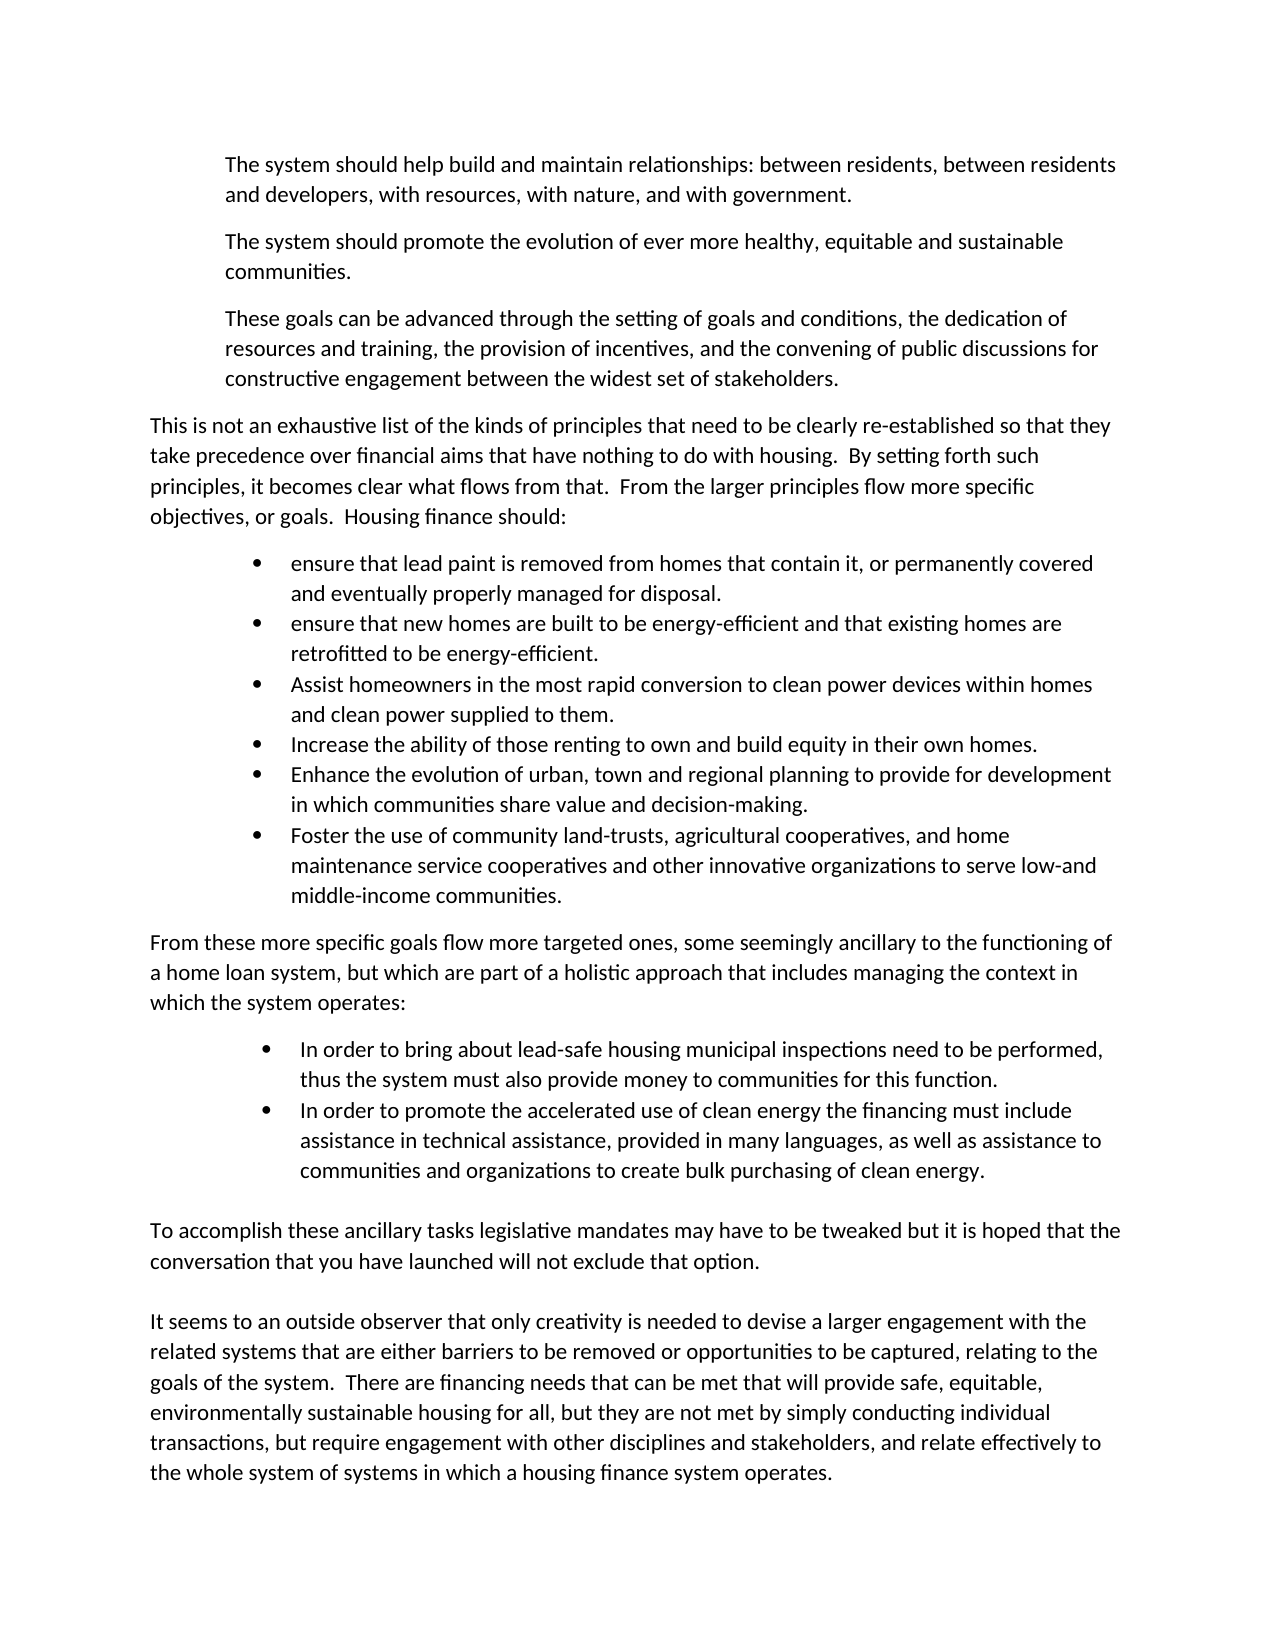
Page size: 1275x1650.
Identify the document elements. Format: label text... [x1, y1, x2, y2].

list To accomplish these ancillary tasks legislative mandates may have to be tweaked but it is hoped that the conversation that you have launched will not exclude that option. [150, 1217, 1125, 1275]
list ensure that new homes are built to be energy-efficient and that existing homes are retrofitted to be energy-efficient. [253, 609, 1125, 668]
text The system should help build and maintain relationships: between residents, between residents and developers, with resources, with nature, and with government. [225, 150, 1125, 208]
list Foster the use of community land-trusts, agricultural cooperatives, and home maintenance service cooperatives and other innovative organizations to serve low-and middle-income communities. [253, 821, 1125, 909]
list In order to bring about lead-safe housing municipal inspections need to be performed, thus the system must also provide money to communities for this function. [262, 1035, 1125, 1094]
text From these more specific goals flow more targeted ones, some seemingly ancillary to the functioning of a home loan system, but which are part of a holistic approach that includes managing the context in which the system operates: [150, 928, 1125, 1017]
list ensure that lead paint is removed from homes that contain it, or permanently covered and eventually properly managed for disposal. [253, 549, 1125, 607]
list Enhance the evolution of urban, town and regional planning to provide for development in which communities share value and decision-making. [253, 760, 1125, 819]
list In order to promote the accelerated use of clean energy the financing must include assistance in technical assistance, provided in many languages, as well as assistance to communities and organizations to create bulk purchasing of clean energy. [262, 1096, 1125, 1184]
text These goals can be advanced through the setting of goals and conditions, the dedication of resources and training, the provision of incentives, and the convening of public discussions for constructive engagement between the widest set of stakeholders. [225, 304, 1125, 393]
text This is not an exhaustive list of the kinds of principles that need to be clearly re-established so that they take precedence over financial aims that have nothing to do with housing. By setting forth such principles, it becomes clear what flows from that. From the larger principles flow more specific objectives, or goals. Housing finance should: [150, 411, 1125, 530]
list Increase the ability of those renting to own and build equity in their own homes. [253, 730, 1125, 758]
text The system should promote the evolution of ever more healthy, equitable and sustainable communities. [225, 227, 1125, 285]
list It seems to an outside observer that only creativity is needed to devise a larger engagement with the related systems that are either barriers to be removed or opportunities to be captured, relating to the goals of the system. There are financing needs that can be met that will provide safe, equitable, environmentally sustainable housing for all, but they are not met by simply conducting individual transactions, but require engagement with other disciplines and stakeholders, and relate effectively to the whole system of systems in which a housing finance system operates. [150, 1307, 1125, 1486]
list Assist homeowners in the most rapid conversion to clean power devices within homes and clean power supplied to them. [253, 670, 1125, 728]
